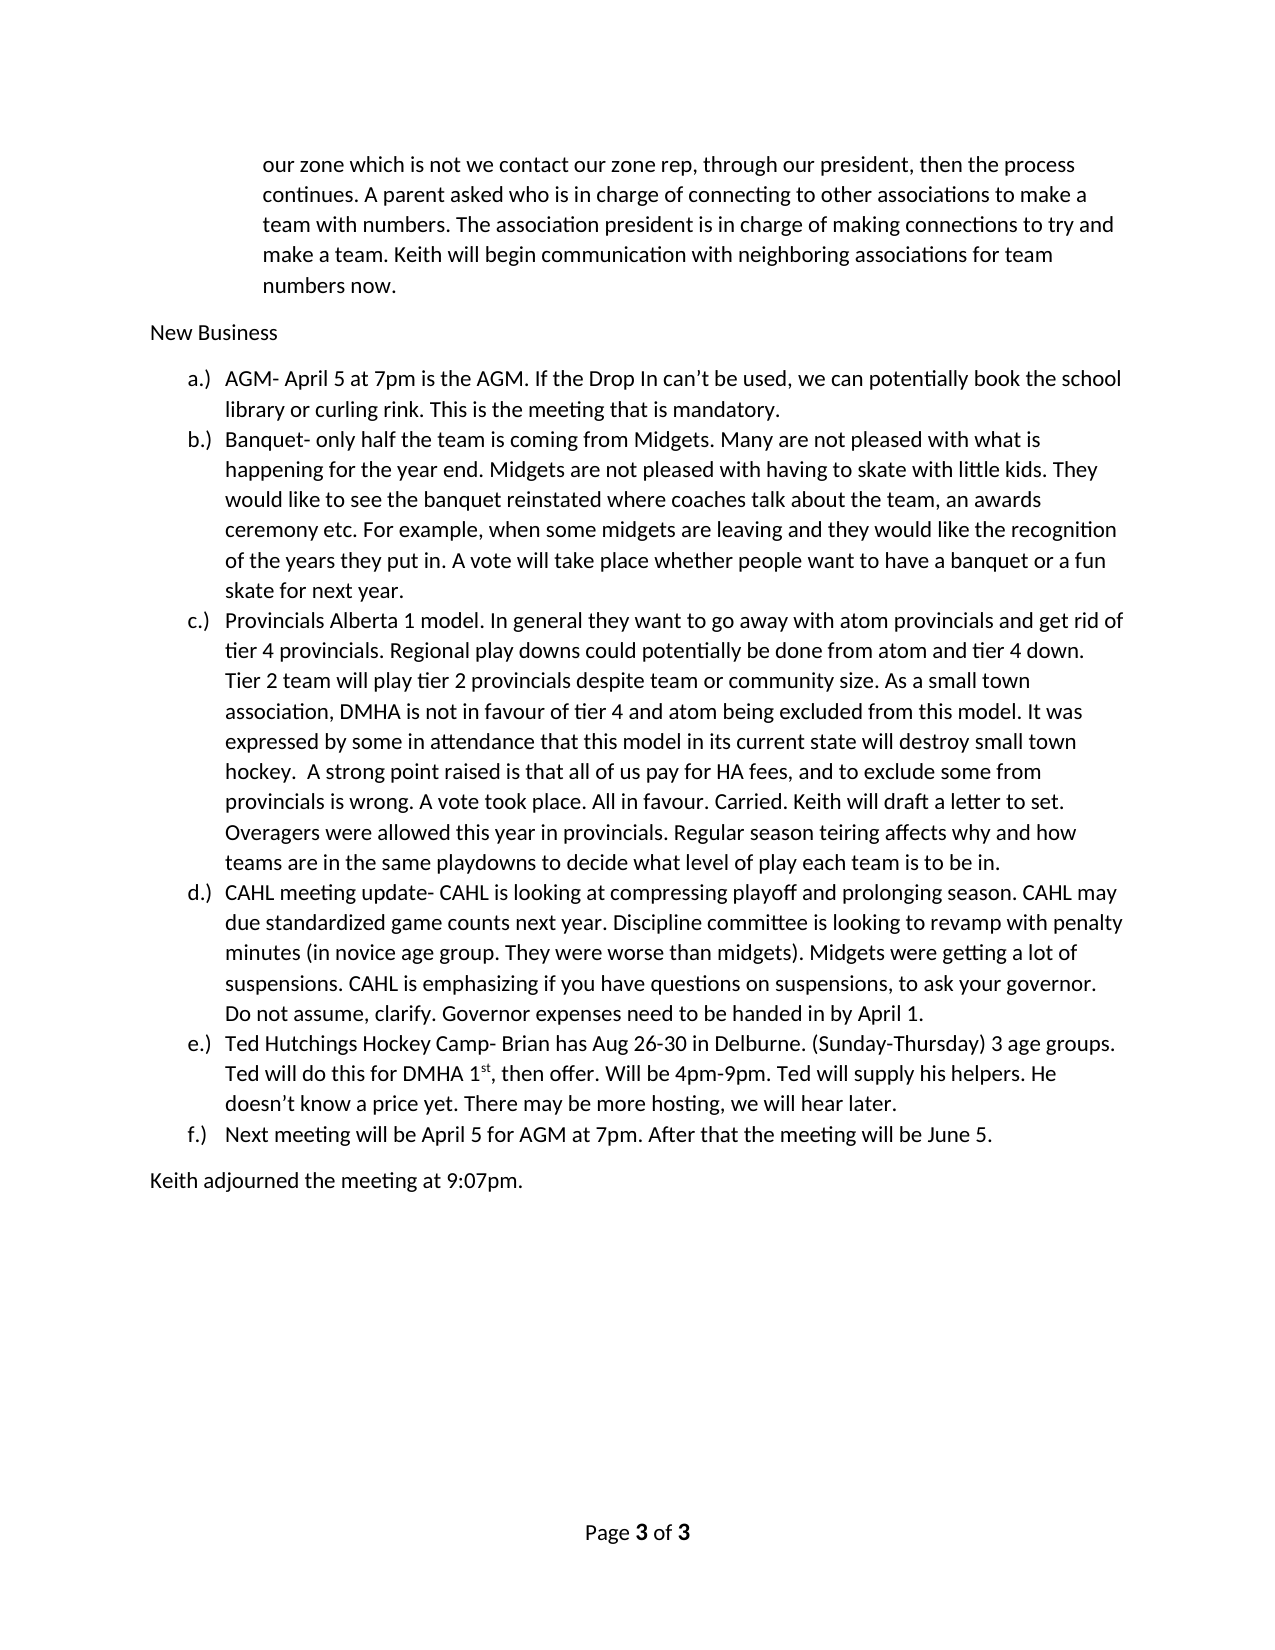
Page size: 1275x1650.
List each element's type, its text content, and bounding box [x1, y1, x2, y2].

list AGM- April 5 at 7pm is the AGM. If the Drop In can’t be used, we can potentially book the school library or curling rink. This is the meeting that is mandatory. [187, 364, 1125, 423]
list Provincials Alberta 1 model. In general they want to go away with atom provincials and get rid of tier 4 provincials. Regional play downs could potentially be done from atom and tier 4 down. Tier 2 team will play tier 2 provincials despite team or community size. As a small town association, DMHA is not in favour of tier 4 and atom being excluded from this model. It was expressed by some in attendance that this model in its current state will destroy small town hockey. A strong point raised is that all of us pay for HA fees, and to exclude some from provincials is wrong. A vote took place. All in favour. Carried. Keith will draft a letter to set. Overagers were allowed this year in provincials. Regular season teiring affects why and how teams are in the same playdowns to decide what level of play each team is to be in. [187, 606, 1125, 876]
list Next meeting will be April 5 for AGM at 7pm. After that the meeting will be June 5. [187, 1120, 1125, 1148]
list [225, 150, 1125, 299]
text New Business [150, 318, 1125, 346]
text Keith adjourned the meeting at 9:07pm. [150, 1167, 1125, 1195]
list Banquet- only half the team is coming from Midgets. Many are not pleased with what is happening for the year end. Midgets are not pleased with having to skate with little kids. They would like to see the banquet reinstated where coaches talk about the team, an awards ceremony etc. For example, when some midgets are leaving and they would like the recognition of the years they put in. A vote will take place whether people want to have a banquet or a fun skate for next year. [187, 425, 1125, 604]
list CAHL meeting update- CAHL is looking at compressing playoff and prolonging season. CAHL may due standardized game counts next year. Discipline committee is looking to revamp with penalty minutes (in novice age group. They were worse than midgets). Midgets were getting a lot of suspensions. CAHL is emphasizing if you have questions on suspensions, to ask your governor. Do not assume, clarify. Governor expenses need to be handed in by April 1. [187, 878, 1125, 1027]
list Ted Hutchings Hockey Camp- Brian has Aug 26-30 in Delburne. (Sunday-Thursday) 3 age groups. Ted will do this for DMHA 1st, then offer. Will be 4pm-9pm. Ted will supply his helpers. He doesn’t know a price yet. There may be more hosting, we will hear later. [187, 1029, 1125, 1118]
